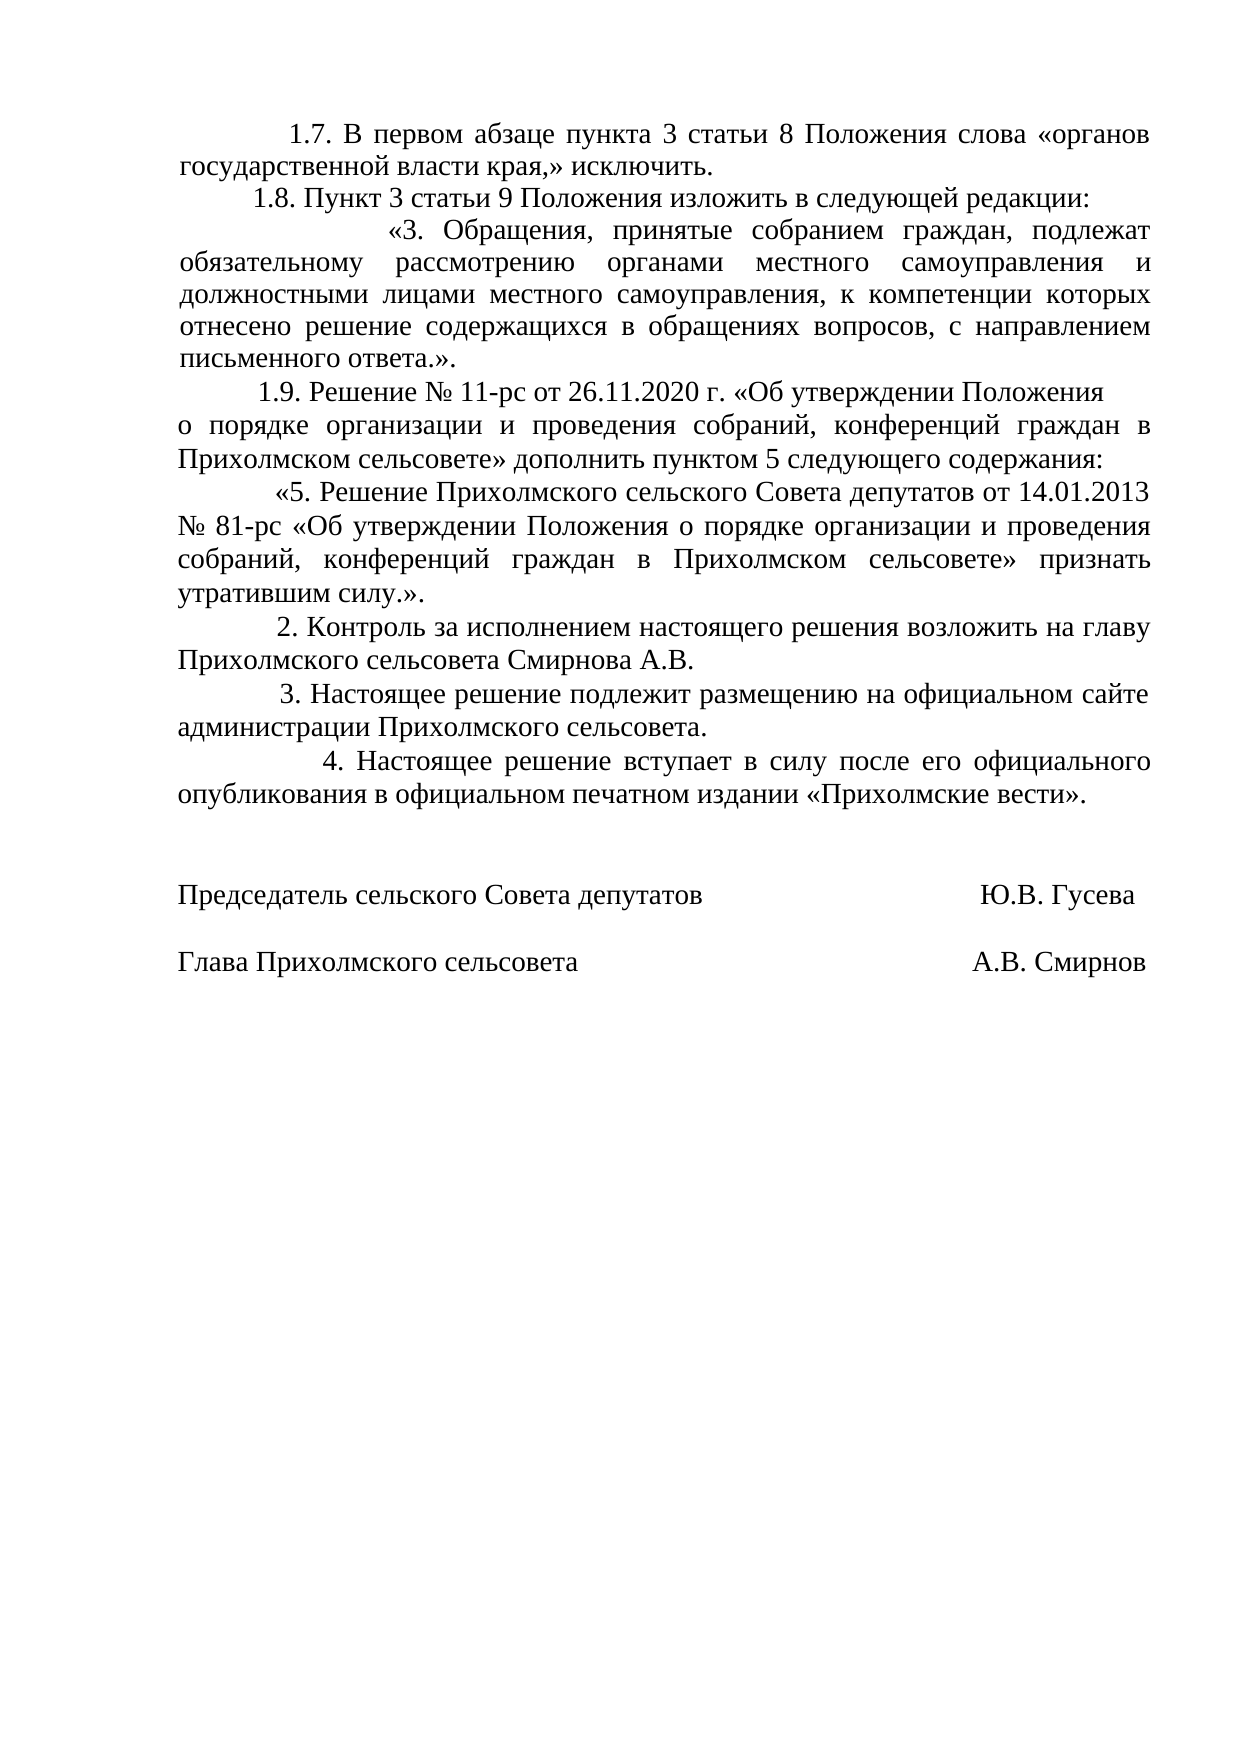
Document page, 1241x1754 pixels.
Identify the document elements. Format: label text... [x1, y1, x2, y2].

text о порядке организации и проведения собраний, конференций граждан в Прихолмском сельсовете» дополнить пунктом 5 следующего содержания: [177, 407, 1152, 474]
text 3. Настоящее решение подлежит размещению на официальном сайте администрации Прихолмского сельсовета. [177, 676, 1152, 743]
text 1.7. В первом абзаце пункта 3 статьи 8 Положения слова «органов государственной власти края,» исключить. [179, 118, 1152, 182]
text «5. Решение Прихолмского сельского Совета депутатов от 14.01.2013 № 81-рс «Об утверждении Положения о порядке организации и проведения собраний, конференций граждан в Прихолмском сельсовете» признать утратившим силу.». [177, 474, 1152, 609]
text 4. Настоящее решение вступает в силу после его официального опубликования в официальном печатном издании «Прихолмские вести». [177, 743, 1152, 810]
text Председатель сельского Совета депутатов Ю.В. Гусева [177, 877, 1152, 911]
text Глава Прихолмского сельсовета А.В. Смирнов [177, 944, 1152, 978]
text 1.9. Решение № 11-рс от 26.11.2020 г. «Об утверждении Положения [177, 374, 1152, 407]
text 2. Контроль за исполнением настоящего решения возложить на главу Прихолмского сельсовета Смирнова А.В. [177, 609, 1152, 676]
text 1.8. Пункт 3 статьи 9 Положения изложить в следующей редакции: [179, 182, 1152, 214]
text «3. Обращения, принятые собранием граждан, подлежат обязательному рассмотрению органами местного самоуправления и должностными лицами местного самоуправления, к компетенции которых отнесено решение содержащихся в обращениях вопросов, с направлением письменного ответа.». [179, 214, 1152, 374]
